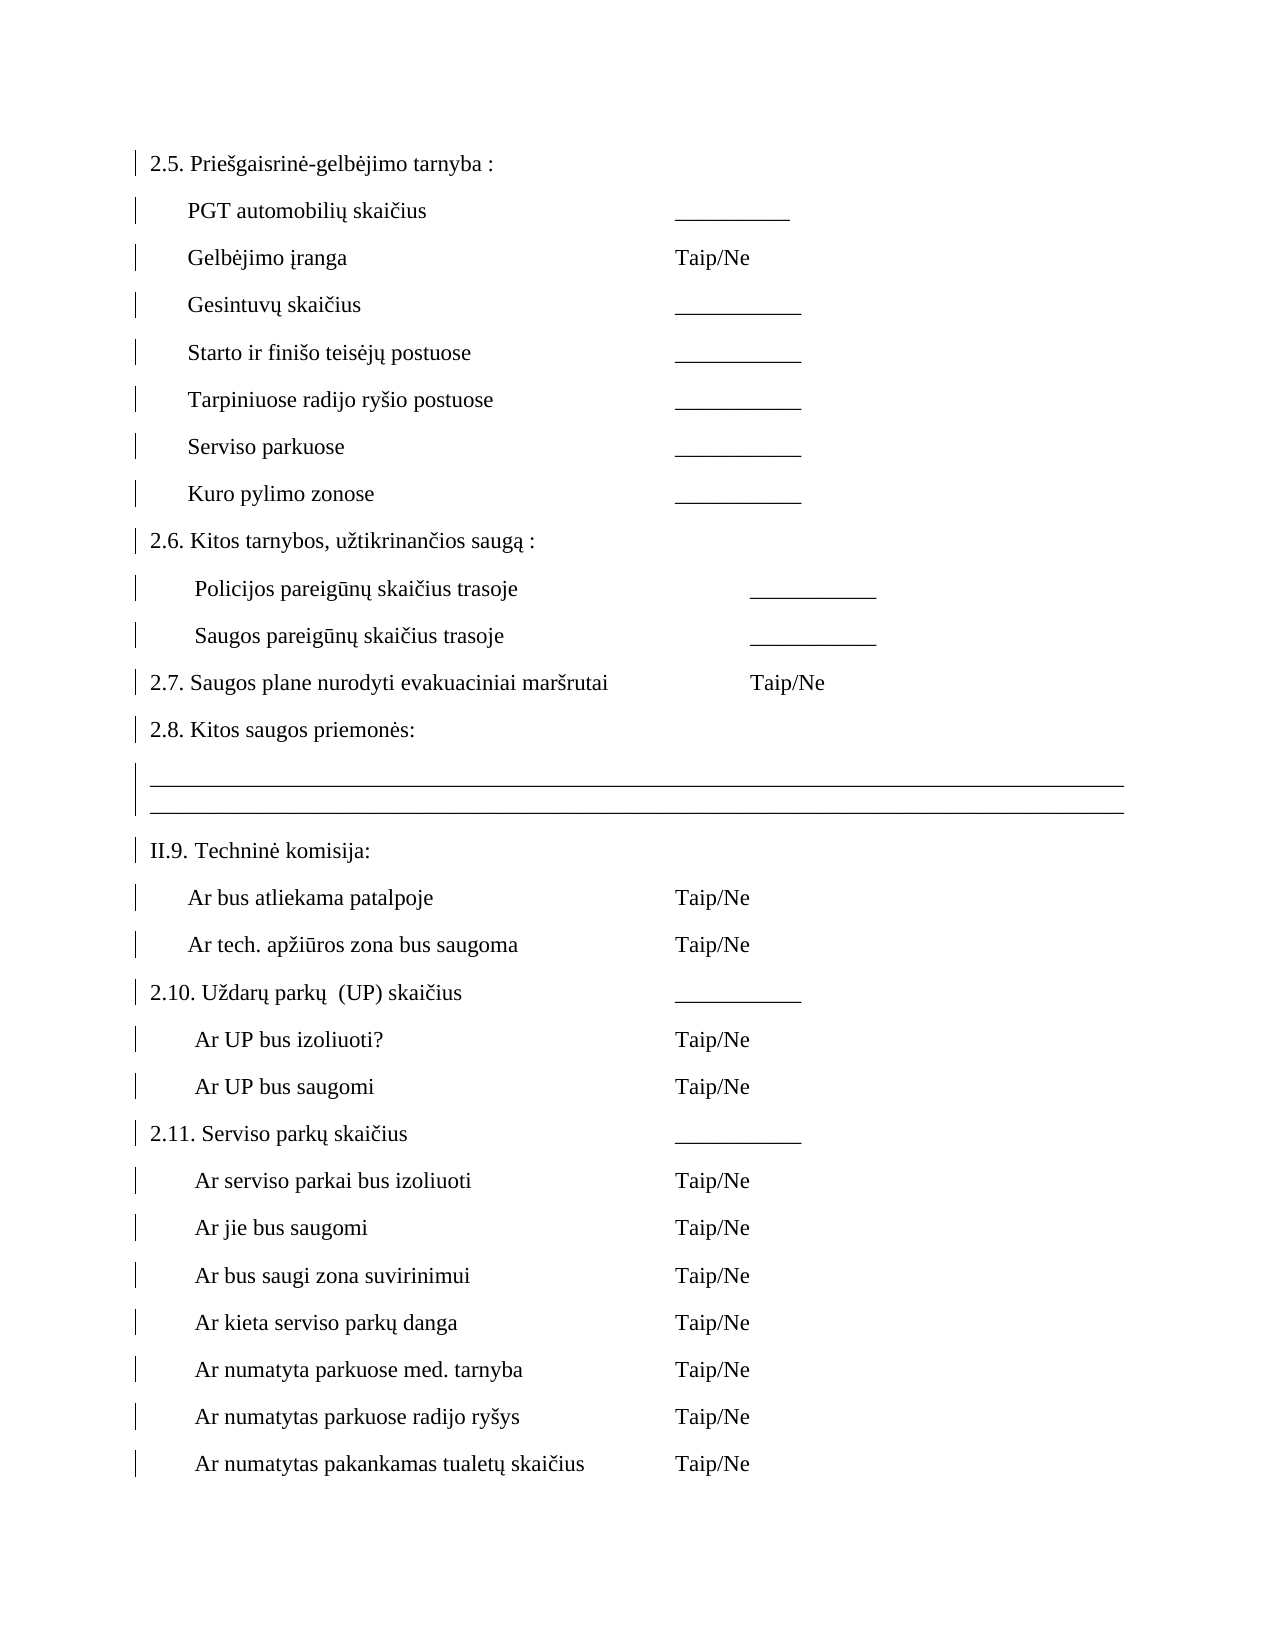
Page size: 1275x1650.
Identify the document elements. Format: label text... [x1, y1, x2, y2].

text Ar numatytas pakankamas tualetų skaičius Taip/Ne [150, 1450, 1125, 1477]
text Ar UP bus izoliuoti? Taip/Ne [150, 1026, 1125, 1052]
text Ar bus saugi zona suvirinimui Taip/Ne [150, 1262, 1125, 1288]
text Ar numatytas parkuose radijo ryšys Taip/Ne [150, 1403, 1125, 1429]
text 2.10. Uždarų parkų (UP) skaičius ___________ [150, 978, 1125, 1005]
text Serviso parkuose ___________ [187, 433, 1125, 459]
text Gesintuvų skaičius ___________ [187, 292, 1125, 318]
text Ar tech. apžiūros zona bus saugoma Taip/Ne [150, 931, 1125, 958]
text __________________________________________________________________________________________________________________________________________________________________________ [150, 763, 1125, 816]
text Saugos pareigūnų skaičius trasoje ___________ [150, 622, 1125, 648]
text Ar numatyta parkuose med. tarnyba Taip/Ne [150, 1356, 1125, 1382]
text Ar kieta serviso parkų danga Taip/Ne [150, 1309, 1125, 1335]
text Ar jie bus saugomi Taip/Ne [194, 1214, 1125, 1241]
text 2.6. Kitos tarnybos, užtikrinančios saugą : [150, 527, 1125, 554]
text Ar serviso parkai bus izoliuoti Taip/Ne [150, 1167, 1125, 1194]
text Ar UP bus saugomi Taip/Ne [150, 1073, 1125, 1099]
text PGT automobilių skaičius __________ [187, 197, 1125, 223]
list Techninė komisija: [150, 837, 1125, 863]
text Ar bus atliekama patalpoje Taip/Ne [150, 884, 1125, 911]
text 2.7. Saugos plane nurodyti evakuaciniai maršrutai Taip/Ne [150, 669, 1125, 695]
text Kuro pylimo zonose ___________ [187, 480, 1125, 507]
text Tarpiniuose radijo ryšio postuose ___________ [187, 386, 1125, 412]
text Starto ir finišo teisėjų postuose ___________ [187, 339, 1125, 365]
text Gelbėjimo įranga Taip/Ne [187, 244, 1125, 271]
text 2.11. Serviso parkų skaičius ___________ [150, 1120, 1125, 1146]
text 2.5. Priešgaisrinė-gelbėjimo tarnyba : [150, 150, 1125, 176]
text 2.8. Kitos saugos priemonės: [150, 716, 1125, 743]
text Policijos pareigūnų skaičius trasoje ___________ [150, 575, 1125, 601]
